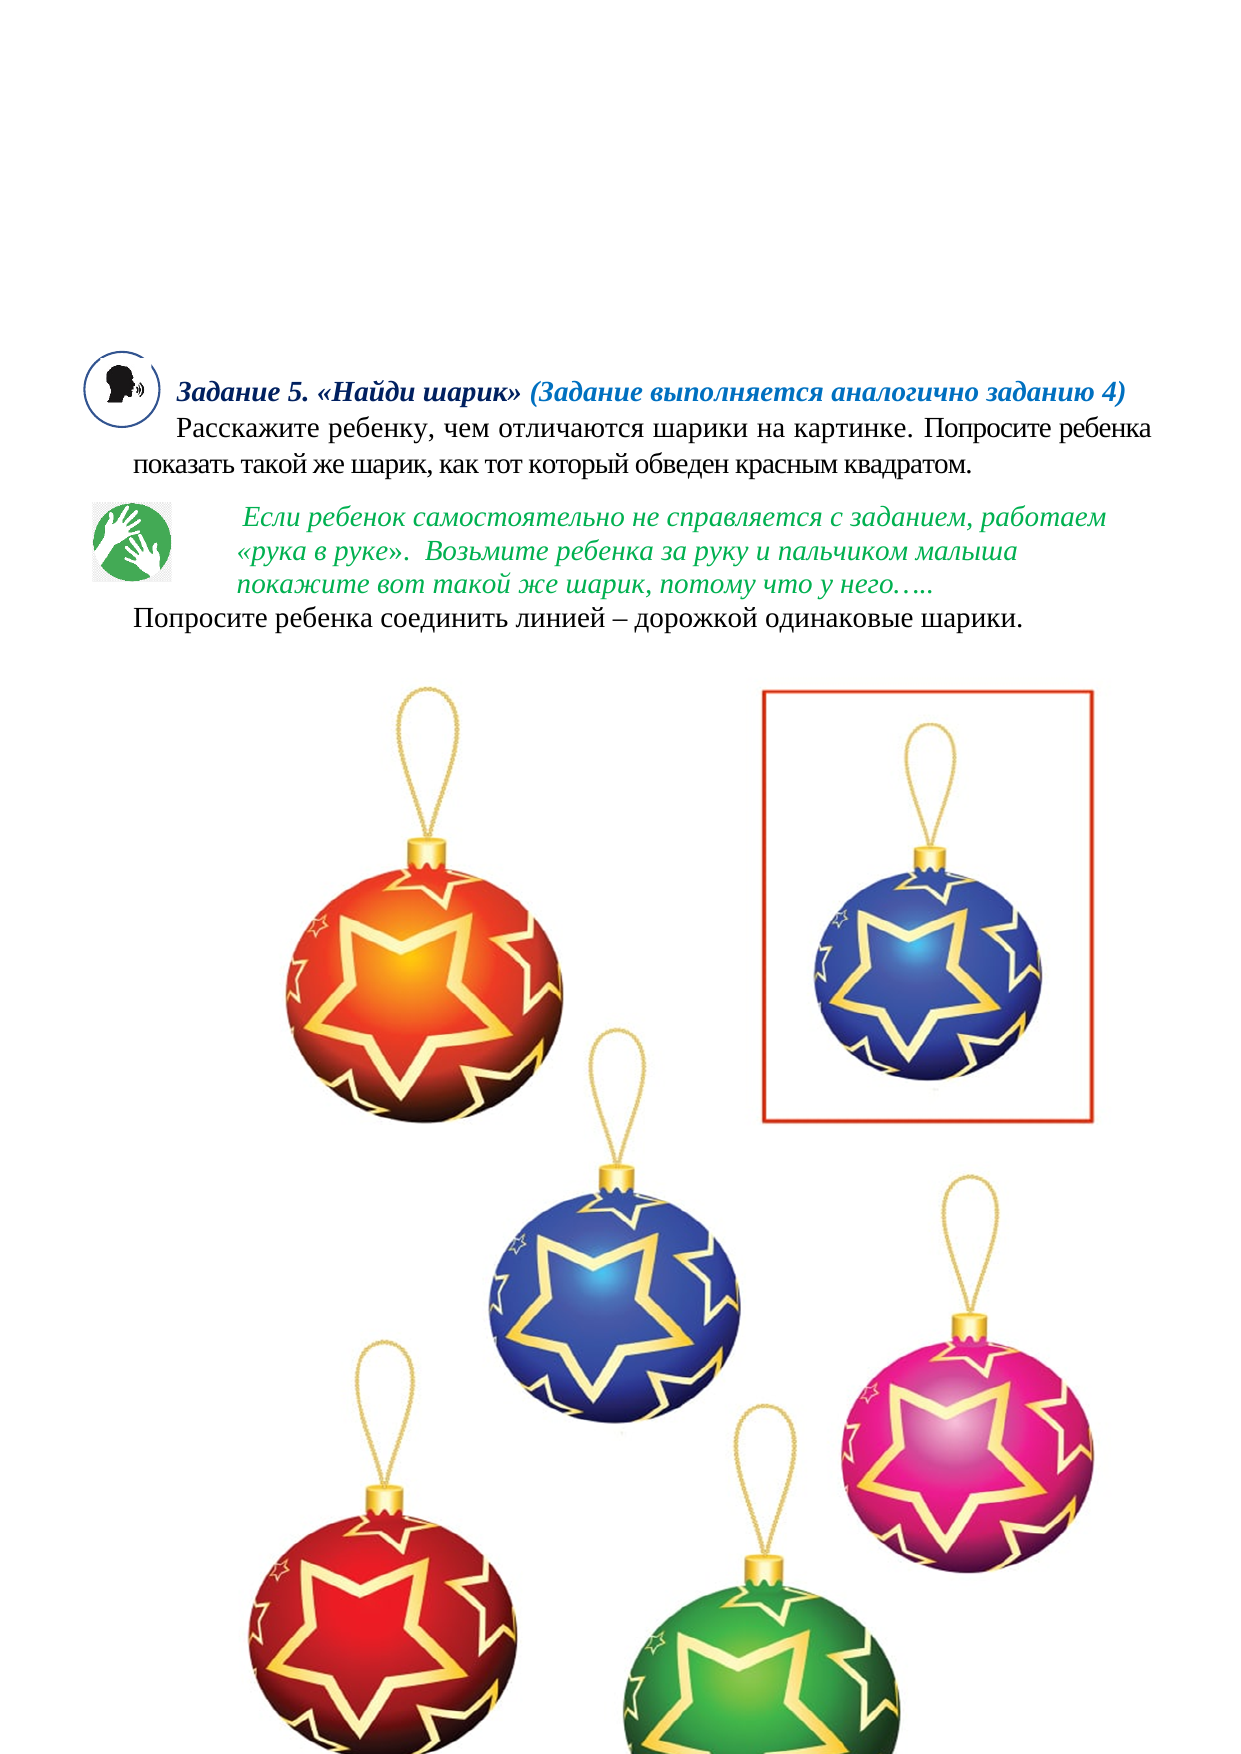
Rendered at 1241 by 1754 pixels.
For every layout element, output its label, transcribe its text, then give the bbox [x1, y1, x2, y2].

text Задание 5. «Найди шарик» (Задание выполняется аналогично заданию 4) [157, 374, 1152, 408]
picture [198, 640, 1166, 1754]
picture [92, 502, 172, 582]
picture [100, 358, 152, 409]
text Если ребенок самостоятельно не справляется с заданием, работаем «рука в руке». Возьмите ребенка за руку и пальчиком малыша покажите вот такой же шарик, потому что у него….. [118, 499, 1152, 600]
text Расскажите ребенку, чем отличаются шарики на картинке. Попросите ребенка показать такой же шарик, как тот который обведен красным квадратом. [133, 410, 1152, 480]
text Попросите ребенка соединить линией – дорожкой одинаковые шарики. [133, 600, 1152, 633]
